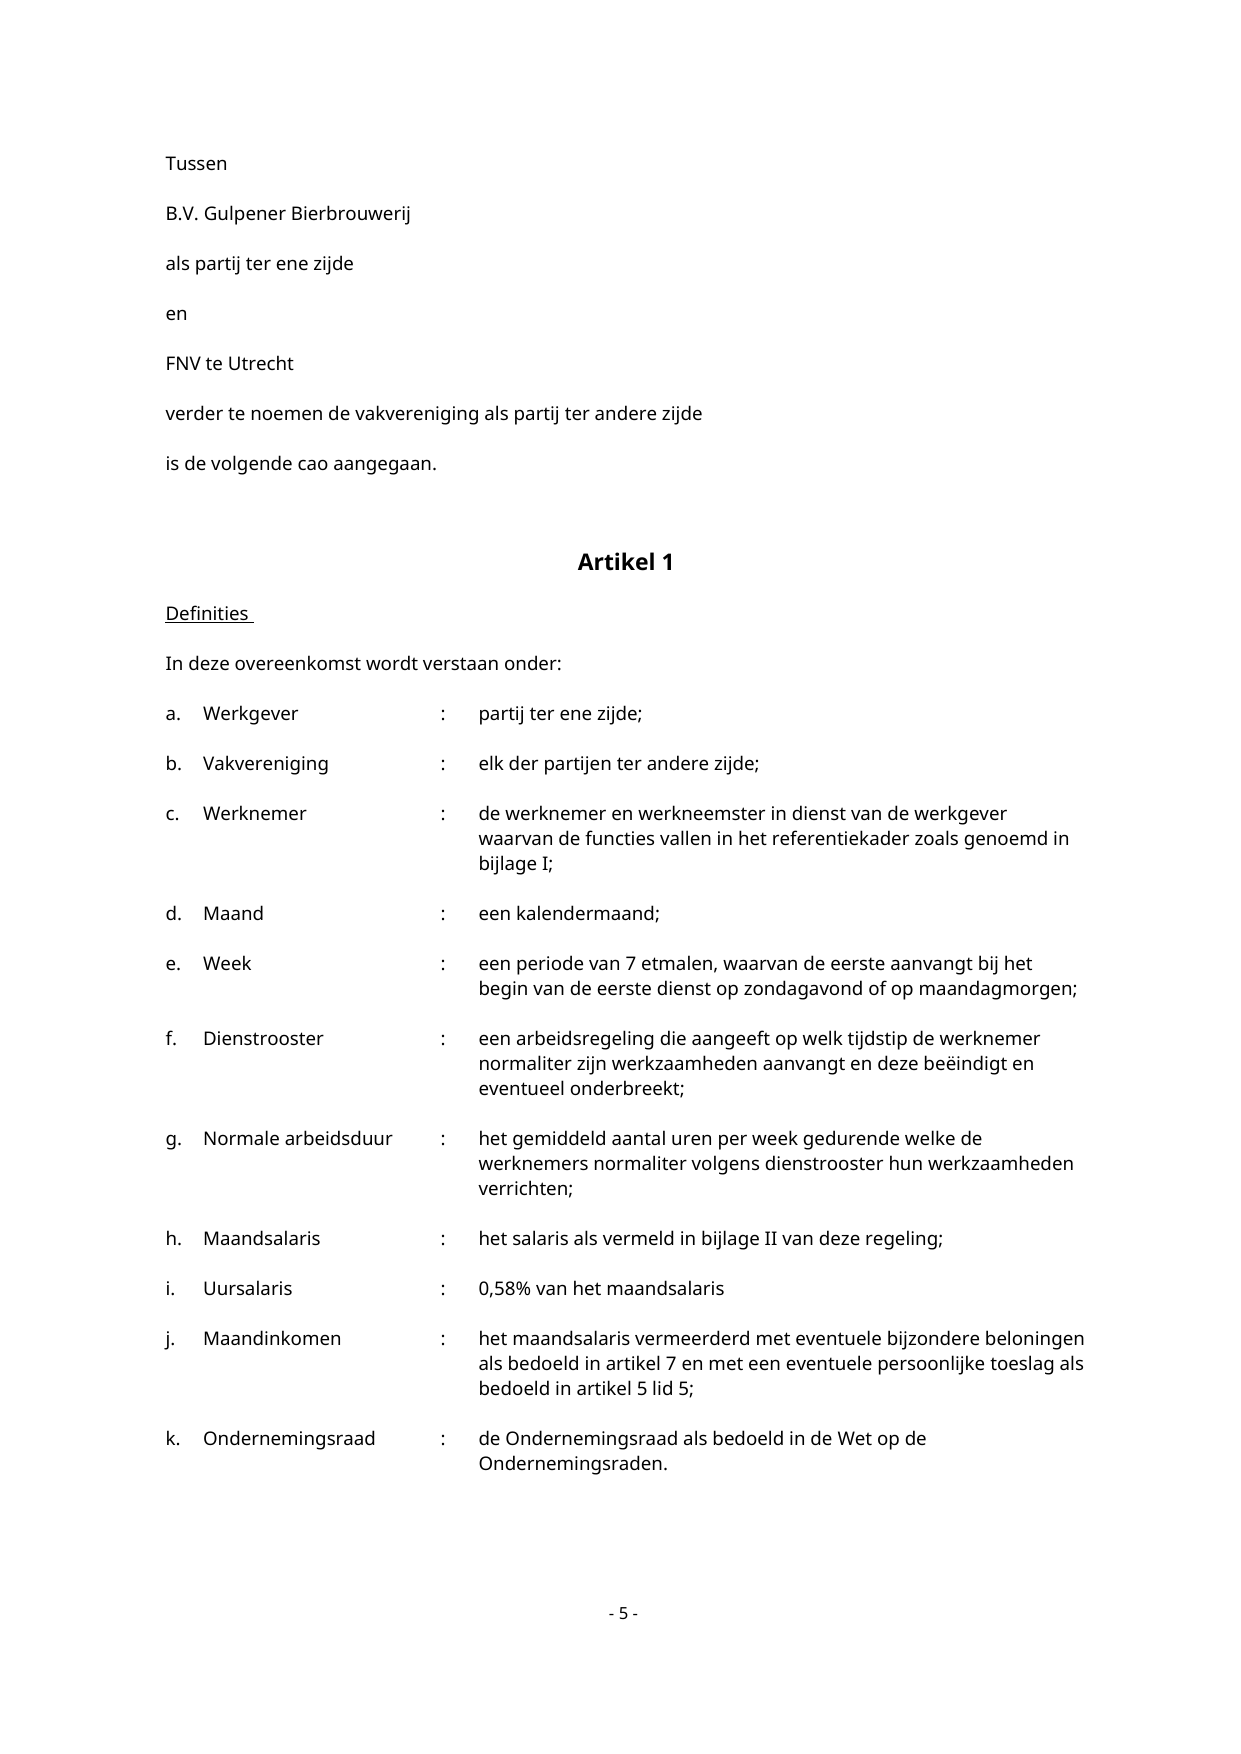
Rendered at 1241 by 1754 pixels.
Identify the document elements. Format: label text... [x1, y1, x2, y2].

text B.V. Gulpener Bierbrouwerij [165, 200, 1087, 225]
text FNV te Utrecht [165, 350, 1087, 375]
text f. Dienstrooster : een arbeidsregeling die aangeeft op welk tijdstip de werknemer normaliter zijn werkzaamheden aanvangt en deze beëindigt en eventueel onderbreekt; [165, 1025, 1087, 1100]
text verder te noemen de vakvereniging als partij ter andere zijde [165, 400, 1087, 425]
subtitle Artikel 1 [165, 550, 1087, 575]
text a. Werkgever : partij ter ene zijde; [165, 700, 1087, 725]
text k. Ondernemingsraad : de Ondernemingsraad als bedoeld in de Wet op de Ondernemingsraden. [165, 1425, 1087, 1475]
text d. Maand : een kalendermaand; [165, 900, 1087, 925]
text als partij ter ene zijde [165, 250, 1087, 275]
text b. Vakvereniging : elk der partijen ter andere zijde; [165, 750, 1087, 775]
subtitle Definities [165, 600, 1087, 625]
text g. Normale arbeidsduur : het gemiddeld aantal uren per week gedurende welke de werknemers normaliter volgens dienstrooster hun werkzaamheden verrichten; [165, 1125, 1087, 1200]
text Tussen [165, 150, 1087, 175]
text In deze overeenkomst wordt verstaan onder: [165, 650, 1087, 675]
text i. Uursalaris : 0,58% van het maandsalaris [165, 1275, 1087, 1300]
text e. Week : een periode van 7 etmalen, waarvan de eerste aanvangt bij het begin van de eerste dienst op zondagavond of op maandagmorgen; [165, 950, 1087, 1000]
text h. Maandsalaris : het salaris als vermeld in bijlage II van deze regeling; [165, 1225, 1087, 1250]
text j. Maandinkomen : het maandsalaris vermeerderd met eventuele bijzondere beloningen als bedoeld in artikel 7 en met een eventuele persoonlijke toeslag als bedoeld in artikel 5 lid 5; [165, 1325, 1087, 1400]
text c. Werknemer : de werknemer en werkneemster in dienst van de werkgever waarvan de functies vallen in het referentiekader zoals genoemd in bijlage I; [165, 800, 1087, 875]
text en [165, 300, 1087, 325]
text is de volgende cao aangegaan. [165, 450, 1087, 475]
